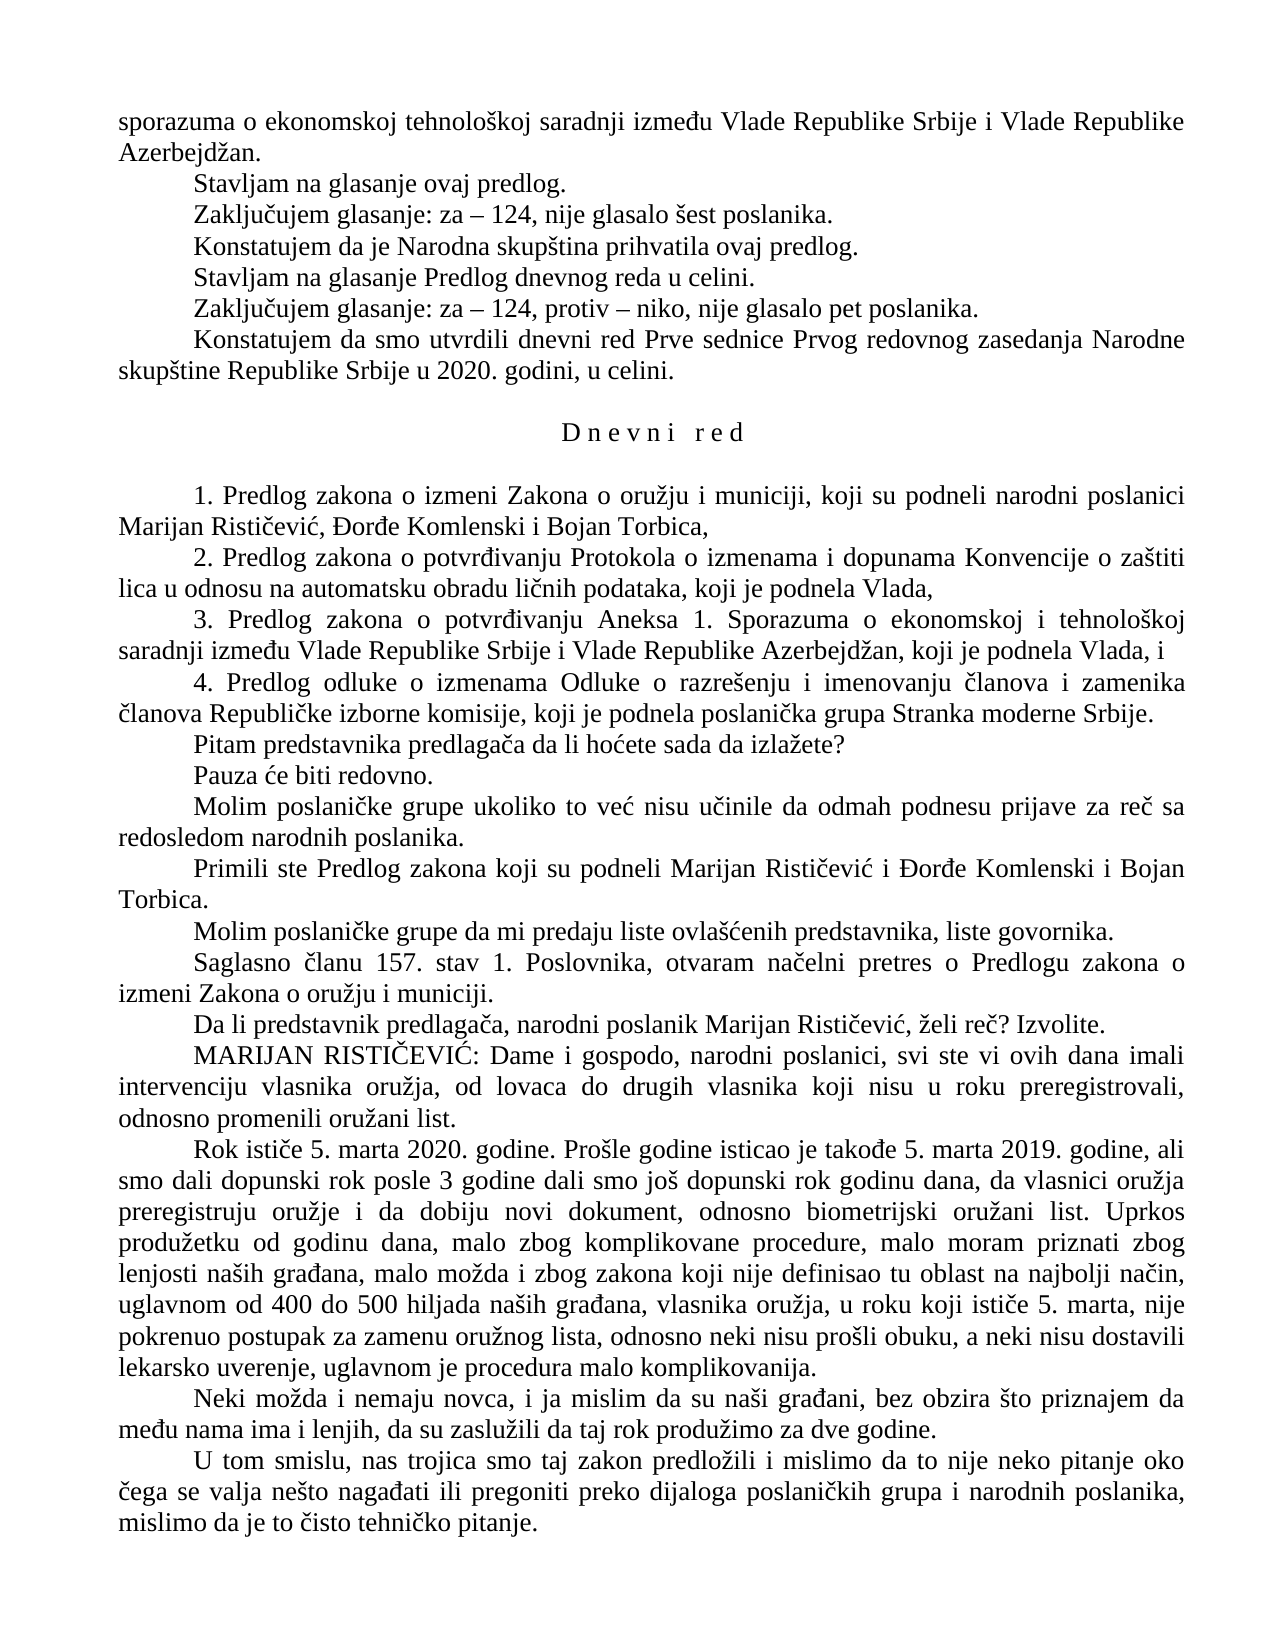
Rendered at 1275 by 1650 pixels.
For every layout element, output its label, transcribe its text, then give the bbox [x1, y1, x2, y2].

text Rok ističe 5. marta 2020. godine. Prošle godine isticao je takođe 5. marta 2019. godine, ali smo dali dopunski rok posle 3 godine dali smo još dopunski rok godinu dana, da vlasnici oružja preregistruju oružje i da dobiju novi dokument, odnosno biometrijski oružani list. Uprkos produžetku od godinu dana, malo zbog komplikovane procedure, malo moram priznati zbog lenjosti naših građana, malo možda i zbog zakona koji nije definisao tu oblast na najbolji način, uglavnom od 400 do 500 hiljada naših građana, vlasnika oružja, u roku koji ističe 5. marta, nije pokrenuo postupak za zamenu oružnog lista, odnosno neki nisu prošli obuku, a neki nisu dostavili lekarsko uverenje, uglavnom je procedura malo komplikovanija. [118, 1133, 1186, 1382]
text MARIJAN RISTIČEVIĆ: Dame i gospodo, narodni poslanici, svi ste vi ovih dana imali intervenciju vlasnika oružja, od lovaca do drugih vlasnika koji nisu u roku preregistrovali, odnosno promenili oružani list. [118, 1039, 1186, 1133]
text U tom smislu, nas trojica smo taj zakon predložili i mislimo da to nije neko pitanje oko čega se valja nešto nagađati ili pregoniti preko dijaloga poslaničkih grupa i narodnih poslanika, mislimo da je to čisto tehničko pitanje. [118, 1444, 1186, 1538]
text D n e v n i r e d [118, 416, 1186, 448]
text Primili ste Predlog zakona koji su podneli Marijan Rističević i Đorđe Komlenski i Bojan Torbica. [118, 852, 1186, 915]
text 1. Predlog zakona o izmeni Zakona o oružju i municiji, koji su podneli narodni poslanici Marijan Rističević, Đorđe Komlenski i Bojan Torbica, [118, 479, 1186, 541]
text Zaključujem glasanje: za – 124, protiv – niko, nije glasalo pet poslanika. [118, 292, 1186, 323]
text 4. Predlog odluke o izmenama Odluke o razrešenju i imenovanju članova i zamenika članova Republičke izborne komisije, koji je podnela poslanička grupa Stranka moderne Srbije. [118, 666, 1186, 728]
text Pauza će biti redovno. [118, 759, 1186, 790]
text Da li predstavnik predlagača, narodni poslanik Marijan Rističević, želi reč? Izvolite. [118, 1008, 1186, 1039]
text Stavljam na glasanje ovaj predlog. [118, 167, 1186, 198]
text Konstatujem da je Narodna skupština prihvatila ovaj predlog. [118, 229, 1186, 261]
text 3. Predlog zakona o potvrđivanju Aneksa 1. Sporazuma o ekonomskoj i tehnološkoj saradnji između Vlade Republike Srbije i Vlade Republike Azerbejdžan, koji je podnela Vlada, i [118, 603, 1186, 666]
text Konstatujem da smo utvrdili dnevni red Prve sednice Prvog redovnog zasedanja Narodne skupštine Republike Srbije u 2020. godini, u celini. [118, 323, 1186, 385]
text Molim poslaničke grupe da mi predaju liste ovlašćenih predstavnika, liste govornika. [118, 915, 1186, 946]
text Pitam predstavnika predlagača da li hoćete sada da izlažete? [118, 728, 1186, 759]
text 2. Predlog zakona o potvrđivanju Protokola o izmenama i dopunama Konvencije o zaštiti lica u odnosu na automatsku obradu ličnih podataka, koji je podnela Vlada, [118, 541, 1186, 603]
text Neki možda i nemaju novca, i ja mislim da su naši građani, bez obzira što priznajem da među nama ima i lenjih, da su zaslužili da taj rok produžimo za dve godine. [118, 1382, 1186, 1444]
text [118, 105, 1186, 167]
text Zaključujem glasanje: za – 124, nije glasalo šest poslanika. [118, 198, 1186, 229]
text Saglasno članu 157. stav 1. Poslovnika, otvaram načelni pretres o Predlogu zakona o izmeni Zakona o oružju i municiji. [118, 946, 1186, 1008]
text Stavljam na glasanje Predlog dnevnog reda u celini. [118, 261, 1186, 292]
text Molim poslaničke grupe ukoliko to već nisu učinile da odmah podnesu prijave za reč sa redosledom narodnih poslanika. [118, 790, 1186, 852]
